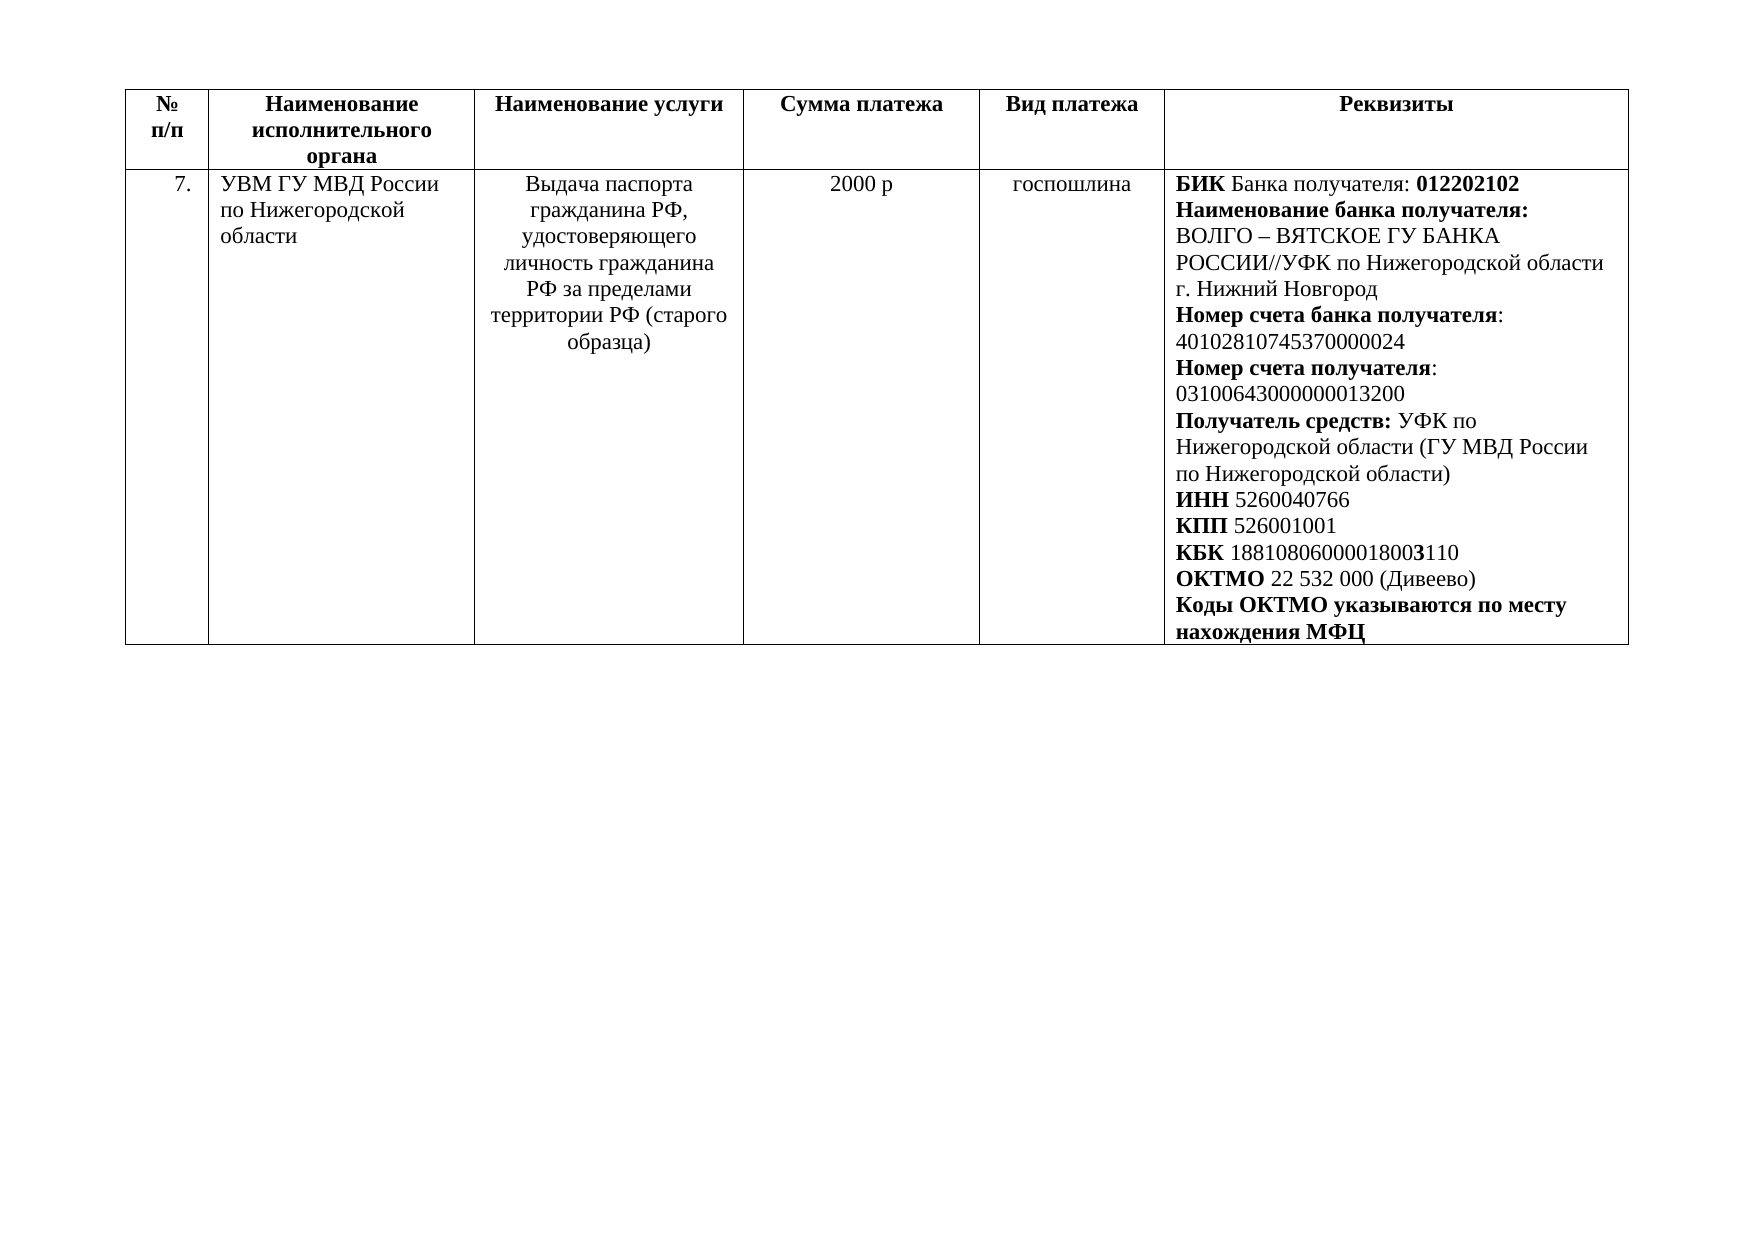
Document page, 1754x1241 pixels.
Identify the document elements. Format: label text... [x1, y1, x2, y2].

table_header Наименование исполнительного органа [209, 90, 474, 169]
table_cell БИК Банка получателя: 012202102 Наименование банка получателя: ВОЛГО – ВЯТСКОЕ ГУ БАНКА РОССИИ//УФК по Нижегородской области г. Нижний Новгород Номер счета банка получателя: 40102810745370000024 Номер счета получателя: 03100643000000013200 Получатель средств: УФК по Нижегородской области (ГУ МВД России по Нижегородской области) ИНН 5260040766 КПП 526001001 КБК 18810806000018003110 ОКТМО 22 532 000 (Дивеево) Коды ОКТМО указываются по месту нахождения МФЦ [1165, 170, 1628, 644]
table_cell Выдача паспорта гражданина РФ, удостоверяющего личность гражданина РФ за пределами территории РФ (старого образца) [475, 170, 743, 644]
table_cell 7. [126, 170, 208, 644]
table_header № п/п [126, 90, 208, 169]
table_cell 2000 р [744, 170, 979, 644]
table_cell УВМ ГУ МВД России по Нижегородской области [209, 170, 474, 644]
table_header Наименование услуги [475, 90, 743, 169]
table_header Реквизиты [1165, 90, 1628, 169]
table_header Сумма платежа [744, 90, 979, 169]
table_header Вид платежа [980, 90, 1164, 169]
table_cell госпошлина [980, 170, 1164, 644]
